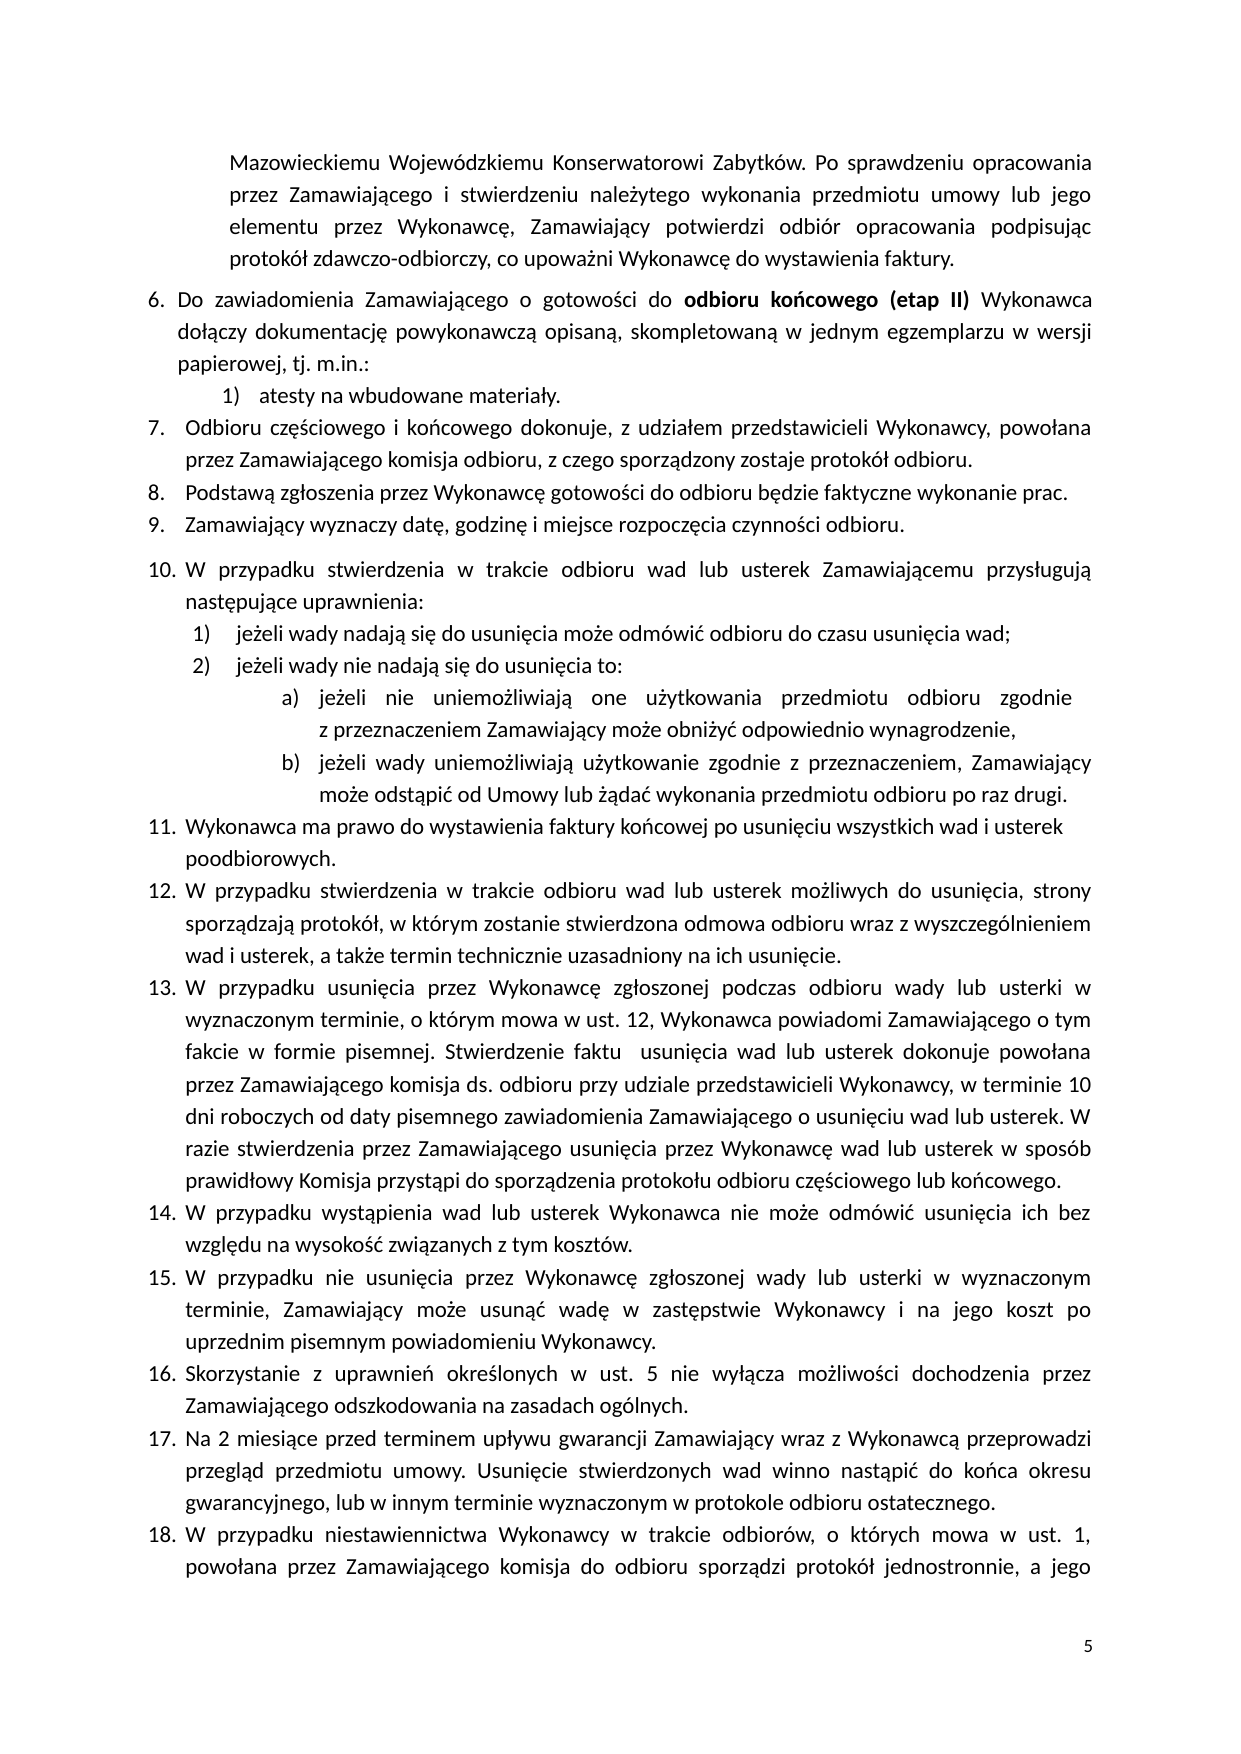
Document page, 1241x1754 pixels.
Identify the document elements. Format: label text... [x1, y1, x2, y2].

list W przypadku wystąpienia wad lub usterek Wykonawca nie może odmówić usunięcia ich bez względu na wysokość związanych z tym kosztów. [148, 1198, 1093, 1259]
list W przypadku usunięcia przez Wykonawcę zgłoszonej podczas odbioru wady lub usterki w wyznaczonym terminie, o którym mowa w ust. 12, Wykonawca powiadomi Zamawiającego o tym fakcie w formie pisemnej. Stwierdzenie faktu usunięcia wad lub usterek dokonuje powołana przez Zamawiającego komisja ds. odbioru przy udziale przedstawicieli Wykonawcy, w terminie 10 dni roboczych od daty pisemnego zawiadomienia Zamawiającego o usunięciu wad lub usterek. W razie stwierdzenia przez Zamawiającego usunięcia przez Wykonawcę wad lub usterek w sposób prawidłowy Komisja przystąpi do sporządzenia protokołu odbioru częściowego lub końcowego. [148, 973, 1093, 1194]
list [148, 1520, 1093, 1581]
list Odbioru częściowego i końcowego dokonuje, z udziałem przedstawicieli Wykonawcy, powołana przez Zamawiającego komisja odbioru, z czego sporządzony zostaje protokół odbioru. [148, 413, 1093, 474]
list atesty na wbudowane materiały. [221, 381, 1093, 409]
list Podstawą zgłoszenia przez Wykonawcę gotowości do odbioru będzie faktyczne wykonanie prac. [148, 478, 1093, 506]
list Na 2 miesiące przed terminem upływu gwarancji Zamawiający wraz z Wykonawcą przeprowadzi przegląd przedmiotu umowy. Usunięcie stwierdzonych wad winno nastąpić do końca okresu gwarancyjnego, lub w innym terminie wyznaczonym w protokole odbioru ostatecznego. [148, 1424, 1093, 1516]
list jeżeli nie uniemożliwiają one użytkowania przedmiotu odbioru zgodnie z przeznaczeniem Zamawiający może obniżyć odpowiednio wynagrodzenie, [281, 683, 1093, 744]
list W przypadku stwierdzenia w trakcie odbioru wad lub usterek możliwych do usunięcia, strony sporządzają protokół, w którym zostanie stwierdzona odmowa odbioru wraz z wyszczególnieniem wad i usterek, a także termin technicznie uzasadniony na ich usunięcie. [148, 877, 1093, 969]
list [192, 148, 1093, 272]
list Wykonawca ma prawo do wystawienia faktury końcowej po usunięciu wszystkich wad i usterek poodbiorowych. [148, 812, 1093, 872]
list Skorzystanie z uprawnień określonych w ust. 5 nie wyłącza możliwości dochodzenia przez Zamawiającego odszkodowania na zasadach ogólnych. [148, 1359, 1093, 1419]
list W przypadku stwierdzenia w trakcie odbioru wad lub usterek Zamawiającemu przysługują następujące uprawnienia: [148, 555, 1093, 615]
list jeżeli wady nadają się do usunięcia może odmówić odbioru do czasu usunięcia wad; [192, 619, 1093, 647]
list W przypadku nie usunięcia przez Wykonawcę zgłoszonej wady lub usterki w wyznaczonym terminie, Zamawiający może usunąć wadę w zastępstwie Wykonawcy i na jego koszt po uprzednim pisemnym powiadomieniu Wykonawcy. [148, 1263, 1093, 1355]
list jeżeli wady nie nadają się do usunięcia to: [192, 651, 1093, 679]
list Do zawiadomienia Zamawiającego o gotowości do odbioru końcowego (etap II) Wykonawca dołączy dokumentację powykonawczą opisaną, skompletowaną w jednym egzemplarzu w wersji papierowej, tj. m.in.: [148, 285, 1093, 377]
list jeżeli wady uniemożliwiają użytkowanie zgodnie z przeznaczeniem, Zamawiający może odstąpić od Umowy lub żądać wykonania przedmiotu odbioru po raz drugi. [281, 748, 1093, 808]
list Zamawiający wyznaczy datę, godzinę i miejsce rozpoczęcia czynności odbioru. [148, 510, 1093, 538]
